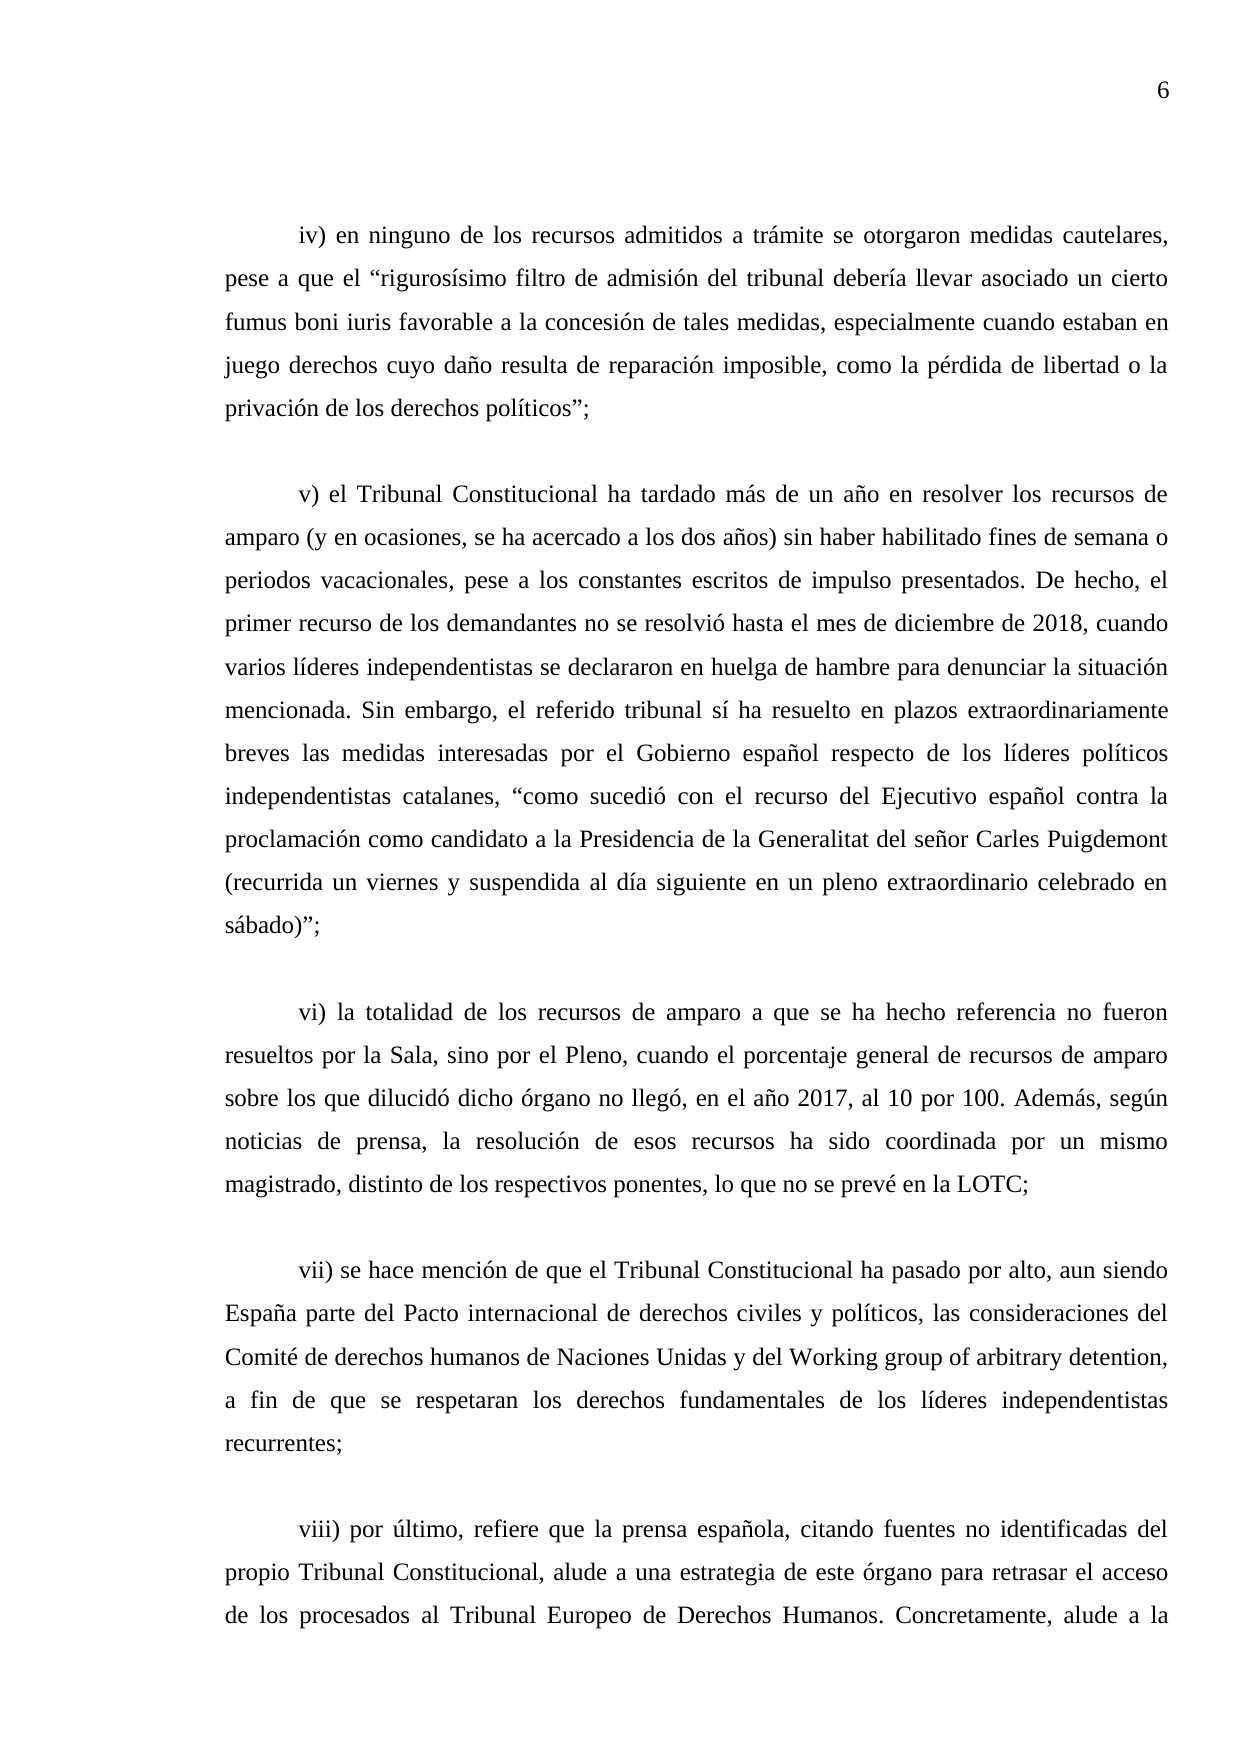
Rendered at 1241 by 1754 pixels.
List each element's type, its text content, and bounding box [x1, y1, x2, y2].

text iv) en ninguno de los recursos admitidos a trámite se otorgaron medidas cautelares, pese a que el “rigurosísimo filtro de admisión del tribunal debería llevar asociado un cierto fumus boni iuris favorable a la concesión de tales medidas, especialmente cuando estaban en juego derechos cuyo daño resulta de reparación imposible, como la pérdida de libertad o la privación de los derechos políticos”; [224, 220, 1169, 422]
text vi) la totalidad de los recursos de amparo a que se ha hecho referencia no fueron resueltos por la Sala, sino por el Pleno, cuando el porcentaje general de recursos de amparo sobre los que dilucidó dicho órgano no llegó, en el año 2017, al 10 por 100. Además, según noticias de prensa, la resolución de esos recursos ha sido coordinada por un mismo magistrado, distinto de los respectivos ponentes, lo que no se prevé en la LOTC; [224, 997, 1169, 1198]
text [224, 1514, 1169, 1629]
text vii) se hace mención de que el Tribunal Constitucional ha pasado por alto, aun siendo España parte del Pacto internacional de derechos civiles y políticos, las consideraciones del Comité de derechos humanos de Naciones Unidas y del Working group of arbitrary detention, a fin de que se respetaran los derechos fundamentales de los líderes independentistas recurrentes; [224, 1255, 1169, 1457]
text v) el Tribunal Constitucional ha tardado más de un año en resolver los recursos de amparo (y en ocasiones, se ha acercado a los dos años) sin haber habilitado fines de semana o periodos vacacionales, pese a los constantes escritos de impulso presentados. De hecho, el primer recurso de los demandantes no se resolvió hasta el mes de diciembre de 2018, cuando varios líderes independentistas se declararon en huelga de hambre para denunciar la situación mencionada. Sin embargo, el referido tribunal sí ha resuelto en plazos extraordinariamente breves las medidas interesadas por el Gobierno español respecto de los líderes políticos independentistas catalanes, “como sucedió con el recurso del Ejecutivo español contra la proclamación como candidato a la Presidencia de la Generalitat del señor Carles Puigdemont (recurrida un viernes y suspendida al día siguiente en un pleno extraordinario celebrado en sábado)”; [224, 479, 1169, 939]
